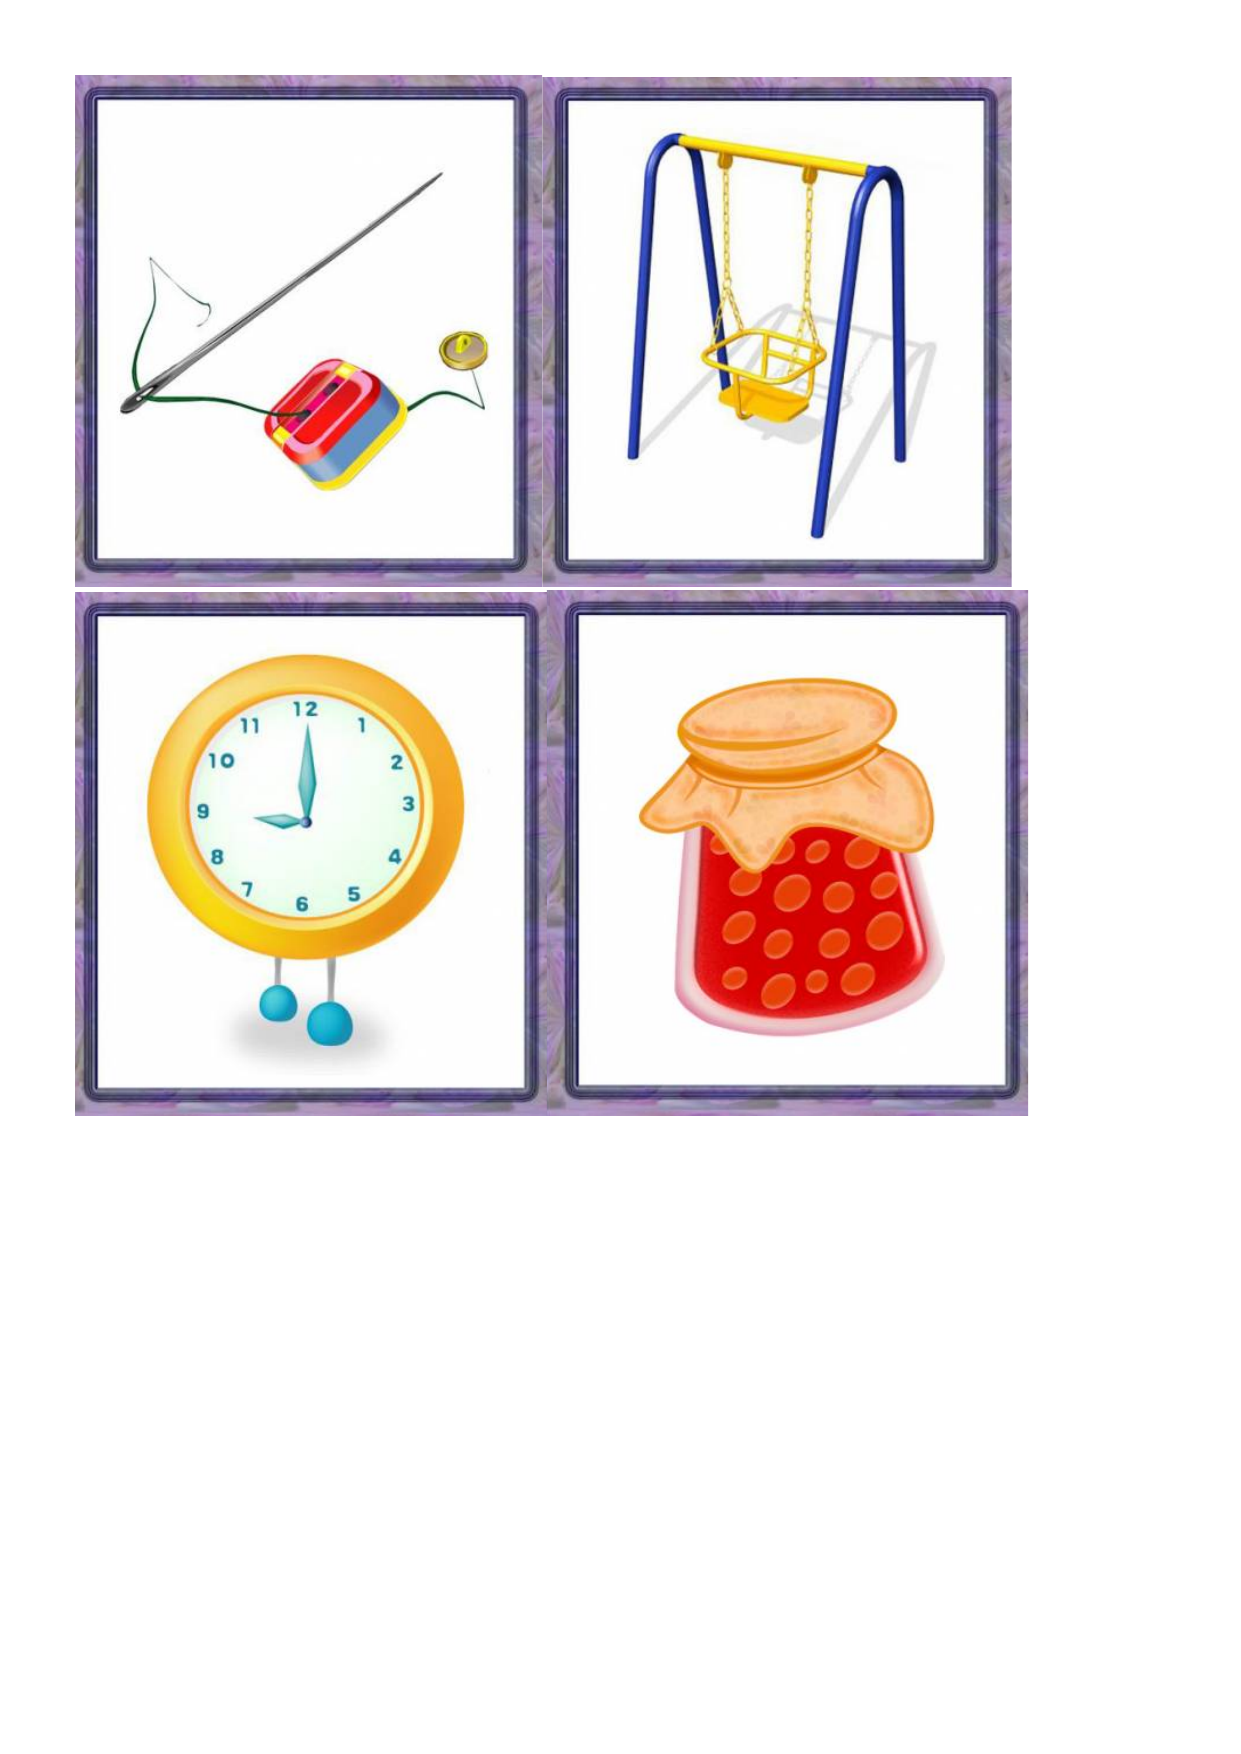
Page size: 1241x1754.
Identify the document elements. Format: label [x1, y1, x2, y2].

picture [75, 75, 1012, 587]
picture [75, 590, 1029, 1116]
